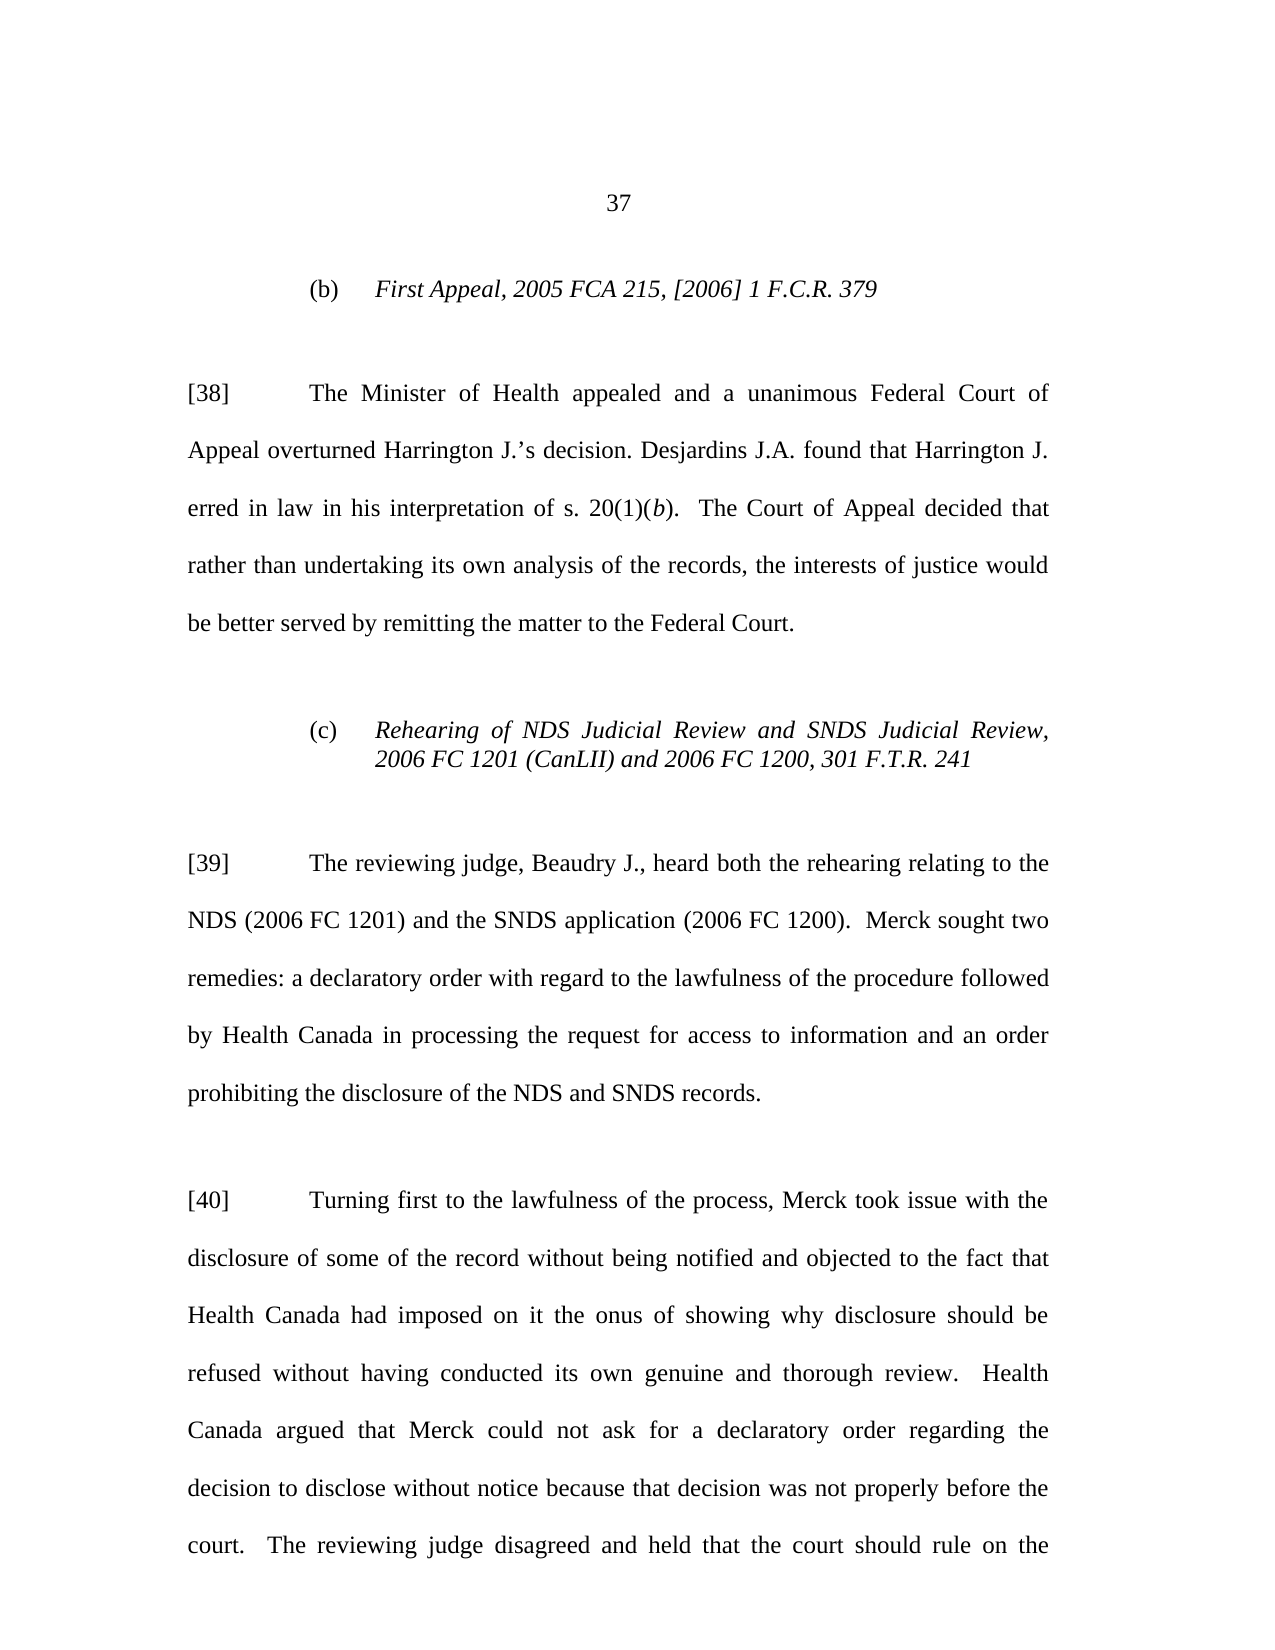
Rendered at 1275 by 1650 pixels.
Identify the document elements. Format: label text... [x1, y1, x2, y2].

text The reviewing judge, Beaudry J., heard both the rehearing relating to the NDS (2006 FC 1201) and the SNDS application (2006 FC 1200). Merck sought two remedies: a declaratory order with regard to the lawfulness of the procedure followed by Health Canada in processing the request for access to information and an order prohibiting the disclosure of the NDS and SNDS records. [187, 848, 1050, 1106]
title (c) Rehearing of NDS Judicial Review and SNDS Judicial Review, 2006 FC 1201 (CanLII) and 2006 FC 1200, 301 F.T.R. 241 [187, 715, 1050, 773]
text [187, 1185, 1050, 1559]
title (b) First Appeal, 2005 FCA 215, [2006] 1 F.C.R. 379 [187, 274, 1050, 303]
text The Minister of Health appealed and a unanimous Federal Court of Appeal overturned Harrington J.’s decision. Desjardins J.A. found that Harrington J. erred in law in his interpretation of s. 20(1)(b). The Court of Appeal decided that rather than undertaking its own analysis of the records, the interests of justice would be better served by remitting the matter to the Federal Court. [187, 378, 1050, 636]
